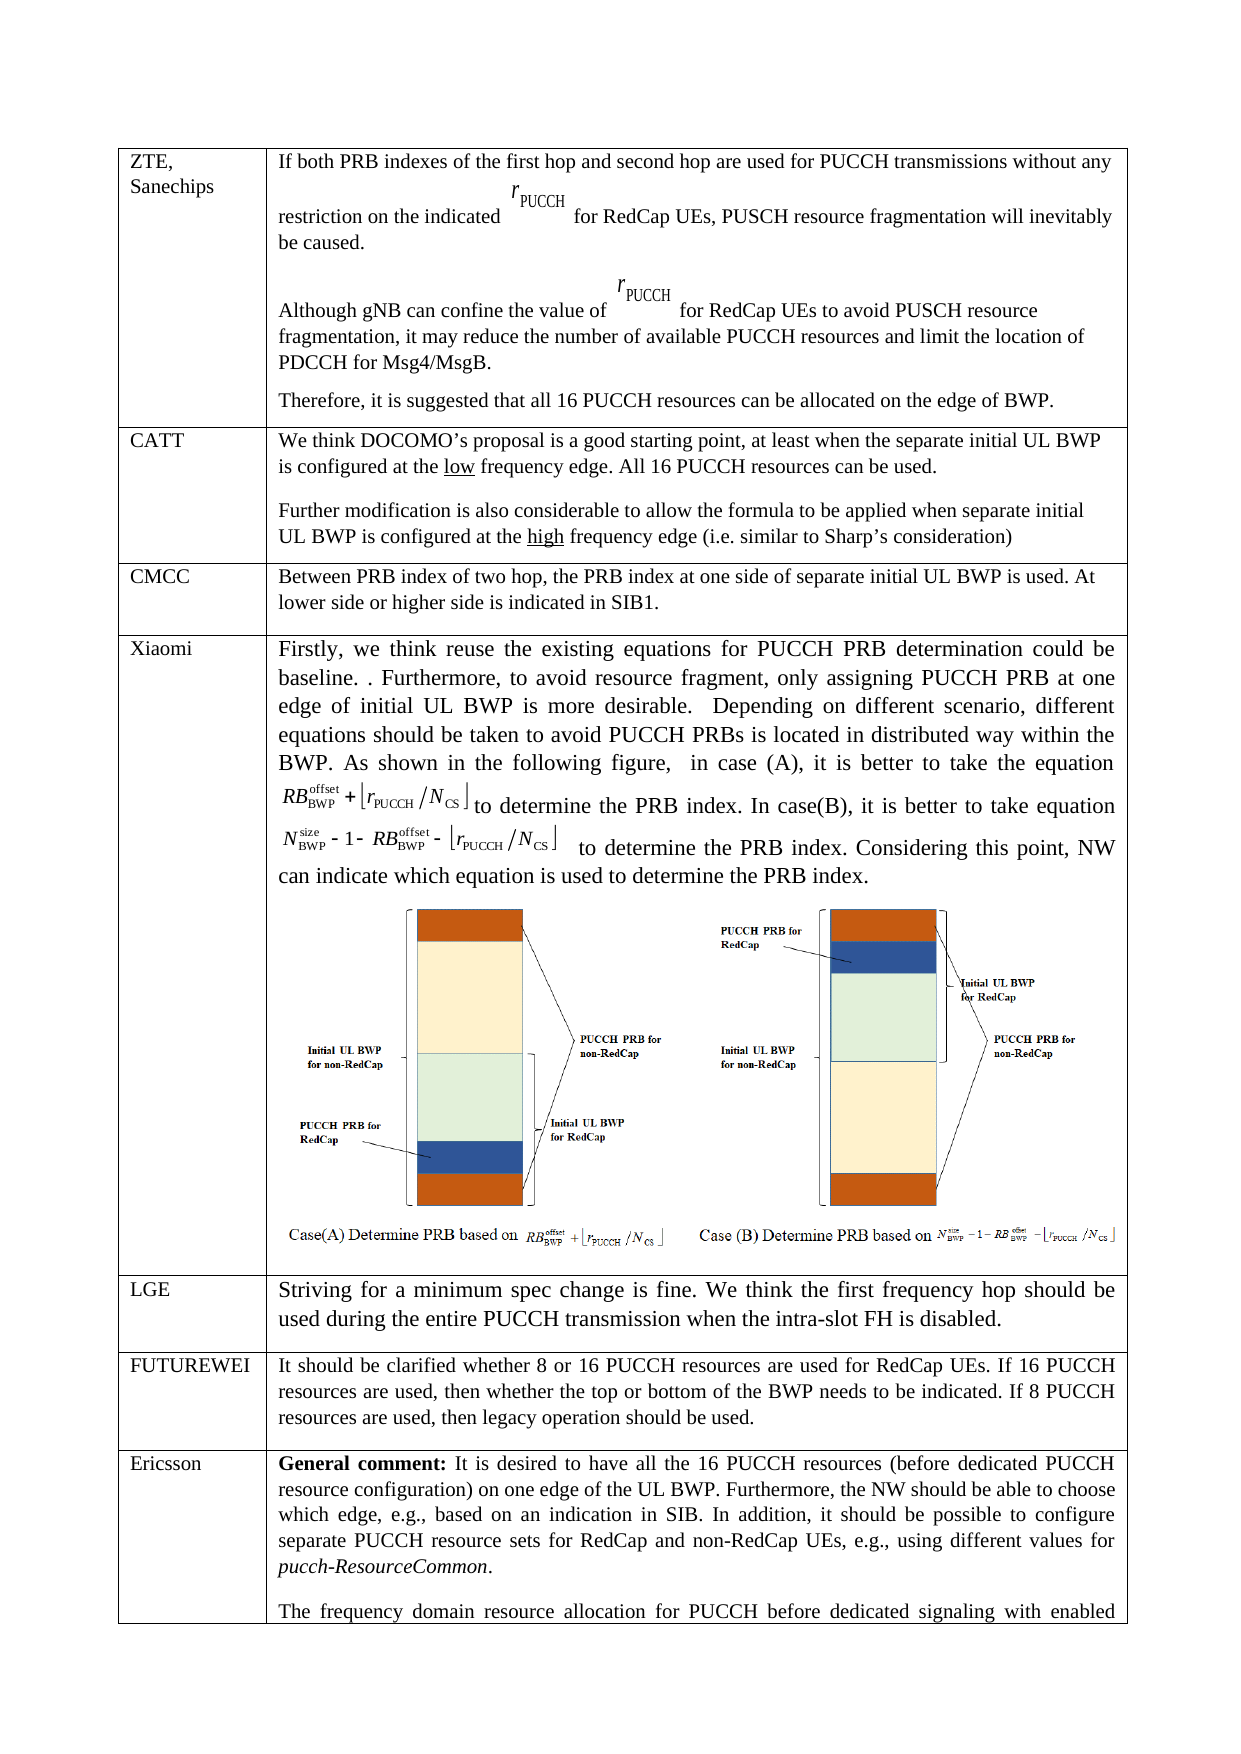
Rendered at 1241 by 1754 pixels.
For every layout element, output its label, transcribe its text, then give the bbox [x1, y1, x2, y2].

table_cell Ericsson [119, 1451, 266, 1623]
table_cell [267, 1451, 1127, 1623]
table_cell CMCC [119, 564, 266, 634]
table_cell LGE [119, 1276, 266, 1352]
table_cell CATT [119, 428, 266, 563]
table_cell FUTUREWEI [119, 1353, 266, 1449]
table_cell ZTE, Sanechips [119, 149, 266, 427]
picture [278, 909, 1117, 1255]
table_cell Striving for a minimum spec change is fine. We think the first frequency hop should be used during the entire PUCCH transmission when the intra-slot FH is disabled. [267, 1276, 1127, 1352]
table_cell Between PRB index of two hop, the PRB index at one side of separate initial UL BWP is used. At lower side or higher side is indicated in SIB1. [267, 564, 1127, 634]
table_cell Firstly, we think reuse the existing equations for PUCCH PRB determination could be baseline. . Furthermore, to avoid resource fragment, only assigning PUCCH PRB at one edge of initial UL BWP is more desirable. Depending on different scenario, different equations should be taken to avoid PUCCH PRBs is located in distributed way within the BWP. As shown in the following figure, in case (A), it is better to take the equation to determine the PRB index. In case(B), it is better to take equation to determine the PRB index. Considering this point, NW can indicate which equation is used to determine the PRB index. [267, 636, 1127, 1275]
table_cell Xiaomi [119, 636, 266, 1275]
table_cell If both PRB indexes of the first hop and second hop are used for PUCCH transmissions without any restriction on the indicated for RedCap UEs, PUSCH resource fragmentation will inevitably be caused. Although gNB can confine the value of for RedCap UEs to avoid PUSCH resource fragmentation, it may reduce the number of available PUCCH resources and limit the location of PDCCH for Msg4/MsgB. Therefore, it is suggested that all 16 PUCCH resources can be allocated on the edge of BWP. [267, 149, 1127, 427]
table_cell We think DOCOMO’s proposal is a good starting point, at least when the separate initial UL BWP is configured at the low frequency edge. All 16 PUCCH resources can be used. Further modification is also considerable to allow the formula to be applied when separate initial UL BWP is configured at the high frequency edge (i.e. similar to Sharp’s consideration) [267, 428, 1127, 563]
table_cell It should be clarified whether 8 or 16 PUCCH resources are used for RedCap UEs. If 16 PUCCH resources are used, then whether the top or bottom of the BWP needs to be indicated. If 8 PUCCH resources are used, then legacy operation should be used. [267, 1353, 1127, 1449]
